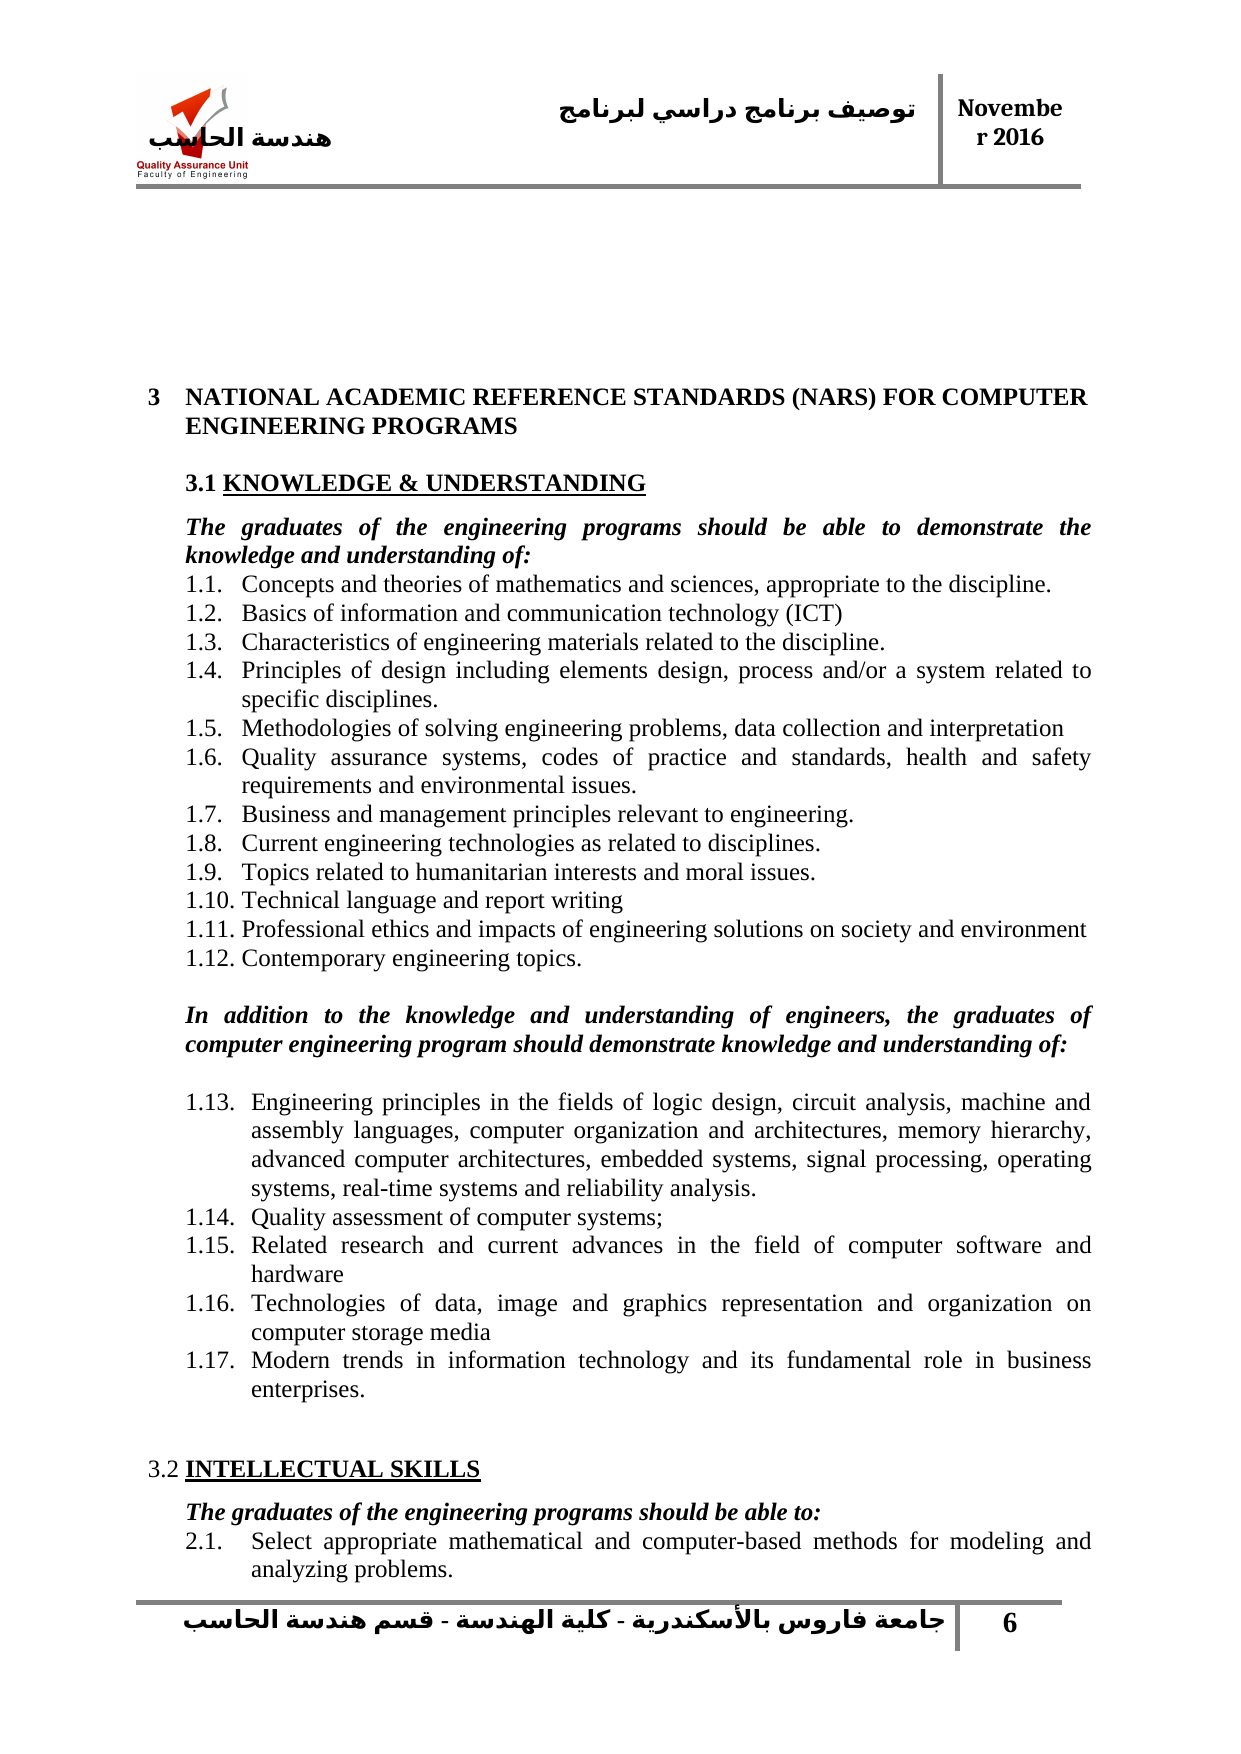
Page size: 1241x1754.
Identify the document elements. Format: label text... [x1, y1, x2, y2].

list Select appropriate mathematical and computer-based methods for modeling and analyzing problems. [185, 1526, 1092, 1583]
list Contemporary engineering topics. [185, 943, 1092, 972]
list Business and management principles relevant to engineering. [185, 799, 1092, 828]
list Quality assurance systems, codes of practice and standards, health and safety requirements and environmental issues. [185, 742, 1092, 799]
list Professional ethics and impacts of engineering solutions on society and environment [185, 914, 1092, 943]
list Current engineering technologies as related to disciplines. [185, 828, 1092, 857]
list Methodologies of solving engineering problems, data collection and interpretation [185, 713, 1092, 742]
text The graduates of the engineering programs should be able to demonstrate the knowledge and understanding of: [185, 512, 1092, 569]
list Basics of information and communication technology (ICT) [185, 598, 1092, 627]
text The graduates of the engineering programs should be able to: [185, 1497, 1092, 1526]
picture [135, 73, 249, 184]
list Topics related to humanitarian interests and moral issues. [185, 857, 1092, 885]
list Modern trends in information technology and its fundamental role in business enterprises. [185, 1345, 1092, 1403]
list Characteristics of engineering materials related to the discipline. [185, 627, 1092, 655]
list Technologies of data, image and graphics representation and organization on computer storage media [185, 1288, 1092, 1345]
list Principles of design including elements design, process and/or a system related to specific disciplines. [185, 655, 1092, 713]
list Concepts and theories of mathematics and sciences, appropriate to the discipline. [185, 569, 1092, 598]
list Quality assessment of computer systems; [185, 1202, 1092, 1230]
list Technical language and report writing [185, 885, 1092, 914]
list NATIONAL ACADEMIC REFERENCE STANDARDS (NARS) FOR COMPUTER ENGINEERING PROGRAMS [148, 382, 1092, 440]
text In addition to the knowledge and understanding of engineers, the graduates of computer engineering program should demonstrate knowledge and understanding of: [185, 1000, 1092, 1058]
text 3.1 KNOWLEDGE & UNDERSTANDING [185, 468, 1092, 497]
list Engineering principles in the fields of logic design, circuit analysis, machine and assembly languages, computer organization and architectures, memory hierarchy, advanced computer architectures, embedded systems, signal processing, operating systems, real-time systems and reliability analysis. [185, 1087, 1092, 1202]
text 3.2 INTELLECTUAL SKILLS [148, 1454, 1092, 1483]
list Related research and current advances in the field of computer software and hardware [185, 1230, 1092, 1288]
